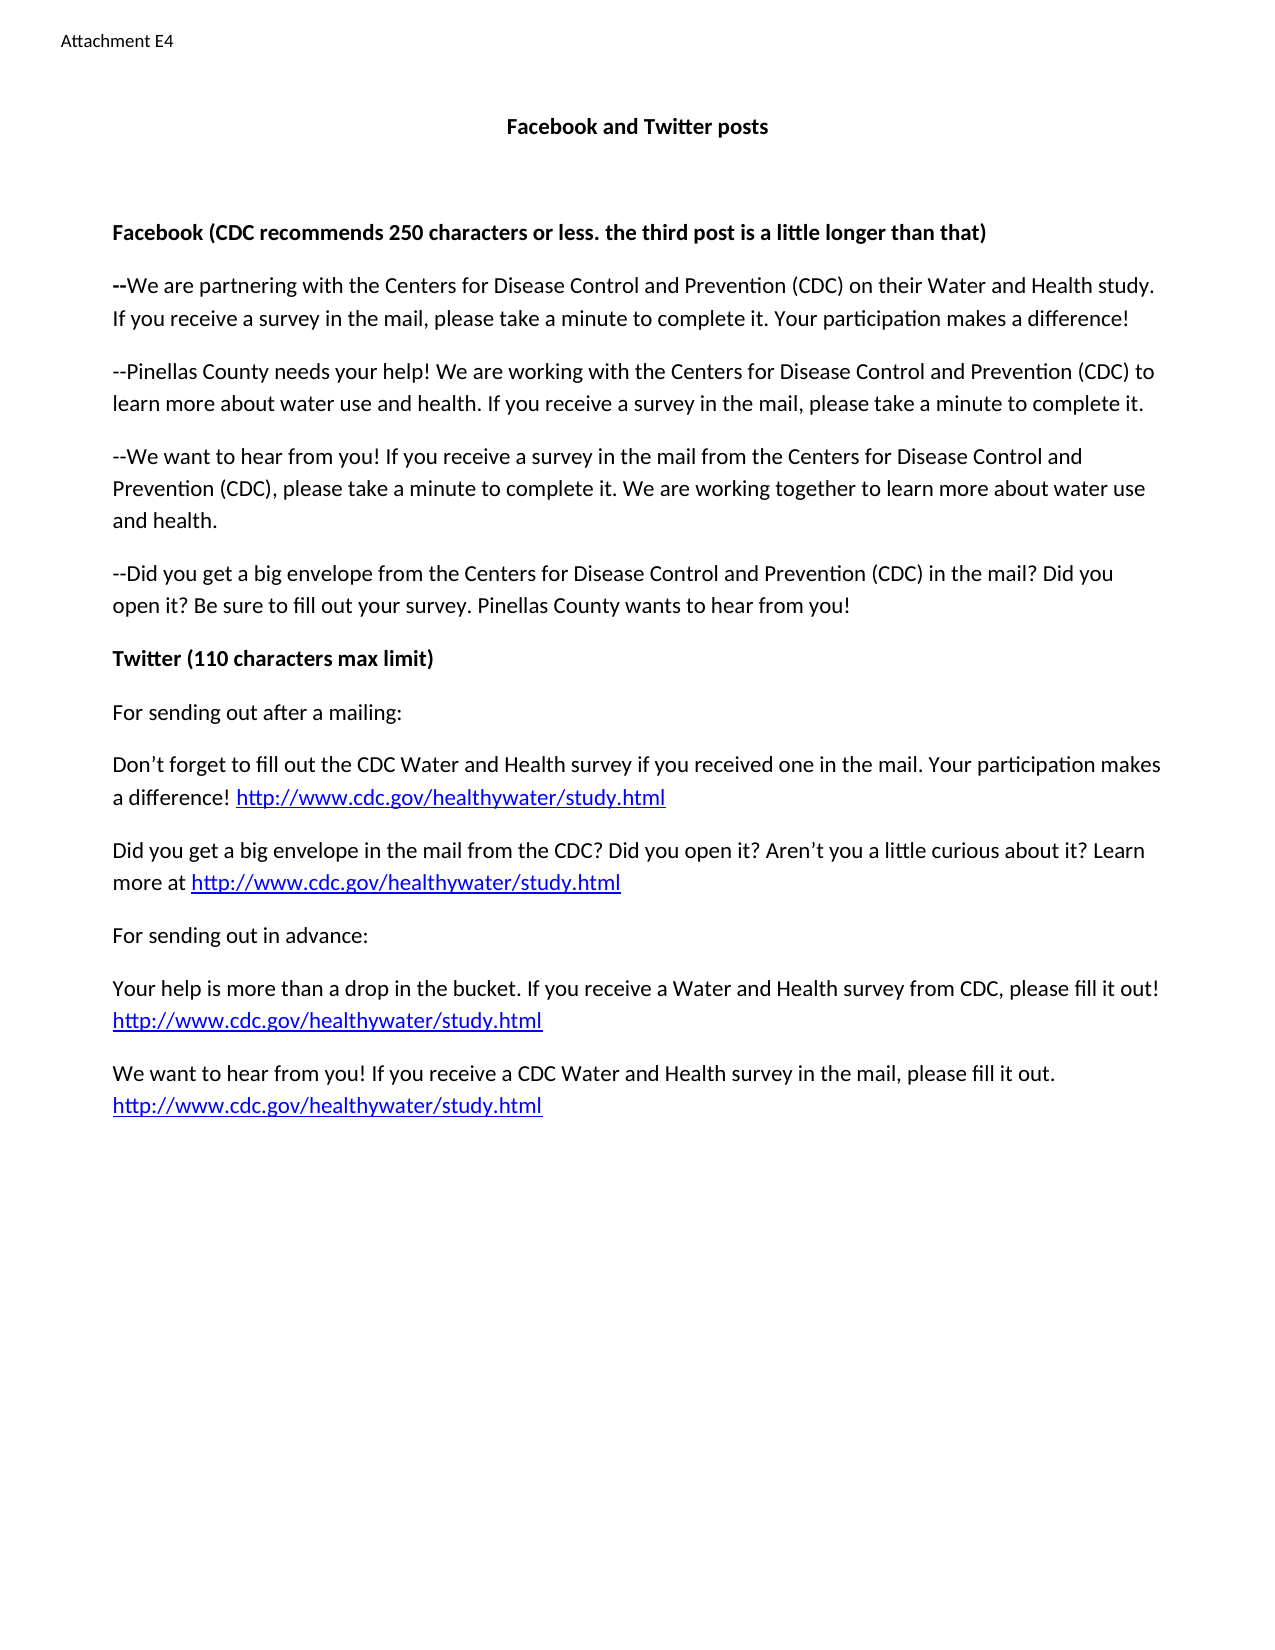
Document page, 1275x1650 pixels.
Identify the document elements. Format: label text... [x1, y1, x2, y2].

text --Did you get a big envelope from the Centers for Disease Control and Prevention (CDC) in the mail? Did you open it? Be sure to fill out your survey. Pinellas County wants to hear from you! [112, 559, 1162, 619]
text --We are partnering with the Centers for Disease Control and Prevention (CDC) on their Water and Health study. If you receive a survey in the mail, please take a minute to complete it. Your participation makes a difference! [112, 272, 1162, 332]
text For sending out after a mailing: [112, 698, 1162, 726]
text --We want to hear from you! If you receive a survey in the mail from the Centers for Disease Control and Prevention (CDC), please take a minute to complete it. We are working together to learn more about water use and health. [112, 442, 1162, 534]
text Don’t forget to fill out the CDC Water and Health survey if you received one in the mail. Your participation makes a difference! http://www.cdc.gov/healthywater/study.html [112, 751, 1162, 811]
text Your help is more than a drop in the bucket. If you receive a Water and Health survey from CDC, please fill it out! http://www.cdc.gov/healthywater/study.html [112, 974, 1162, 1034]
text For sending out in advance: [112, 921, 1162, 949]
text Facebook and Twitter posts [112, 112, 1162, 141]
text Facebook (CDC recommends 250 characters or less. the third post is a little longer than that) [112, 218, 1162, 247]
text We want to hear from you! If you receive a CDC Water and Health survey in the mail, please fill it out. http://www.cdc.gov/healthywater/study.html [112, 1059, 1162, 1119]
text Twitter (110 characters max limit) [112, 644, 1162, 673]
text --Pinellas County needs your help! We are working with the Centers for Disease Control and Prevention (CDC) to learn more about water use and health. If you receive a survey in the mail, please take a minute to complete it. [112, 357, 1162, 417]
text Did you get a big envelope in the mail from the CDC? Did you open it? Aren’t you a little curious about it? Learn more at http://www.cdc.gov/healthywater/study.html [112, 836, 1162, 896]
